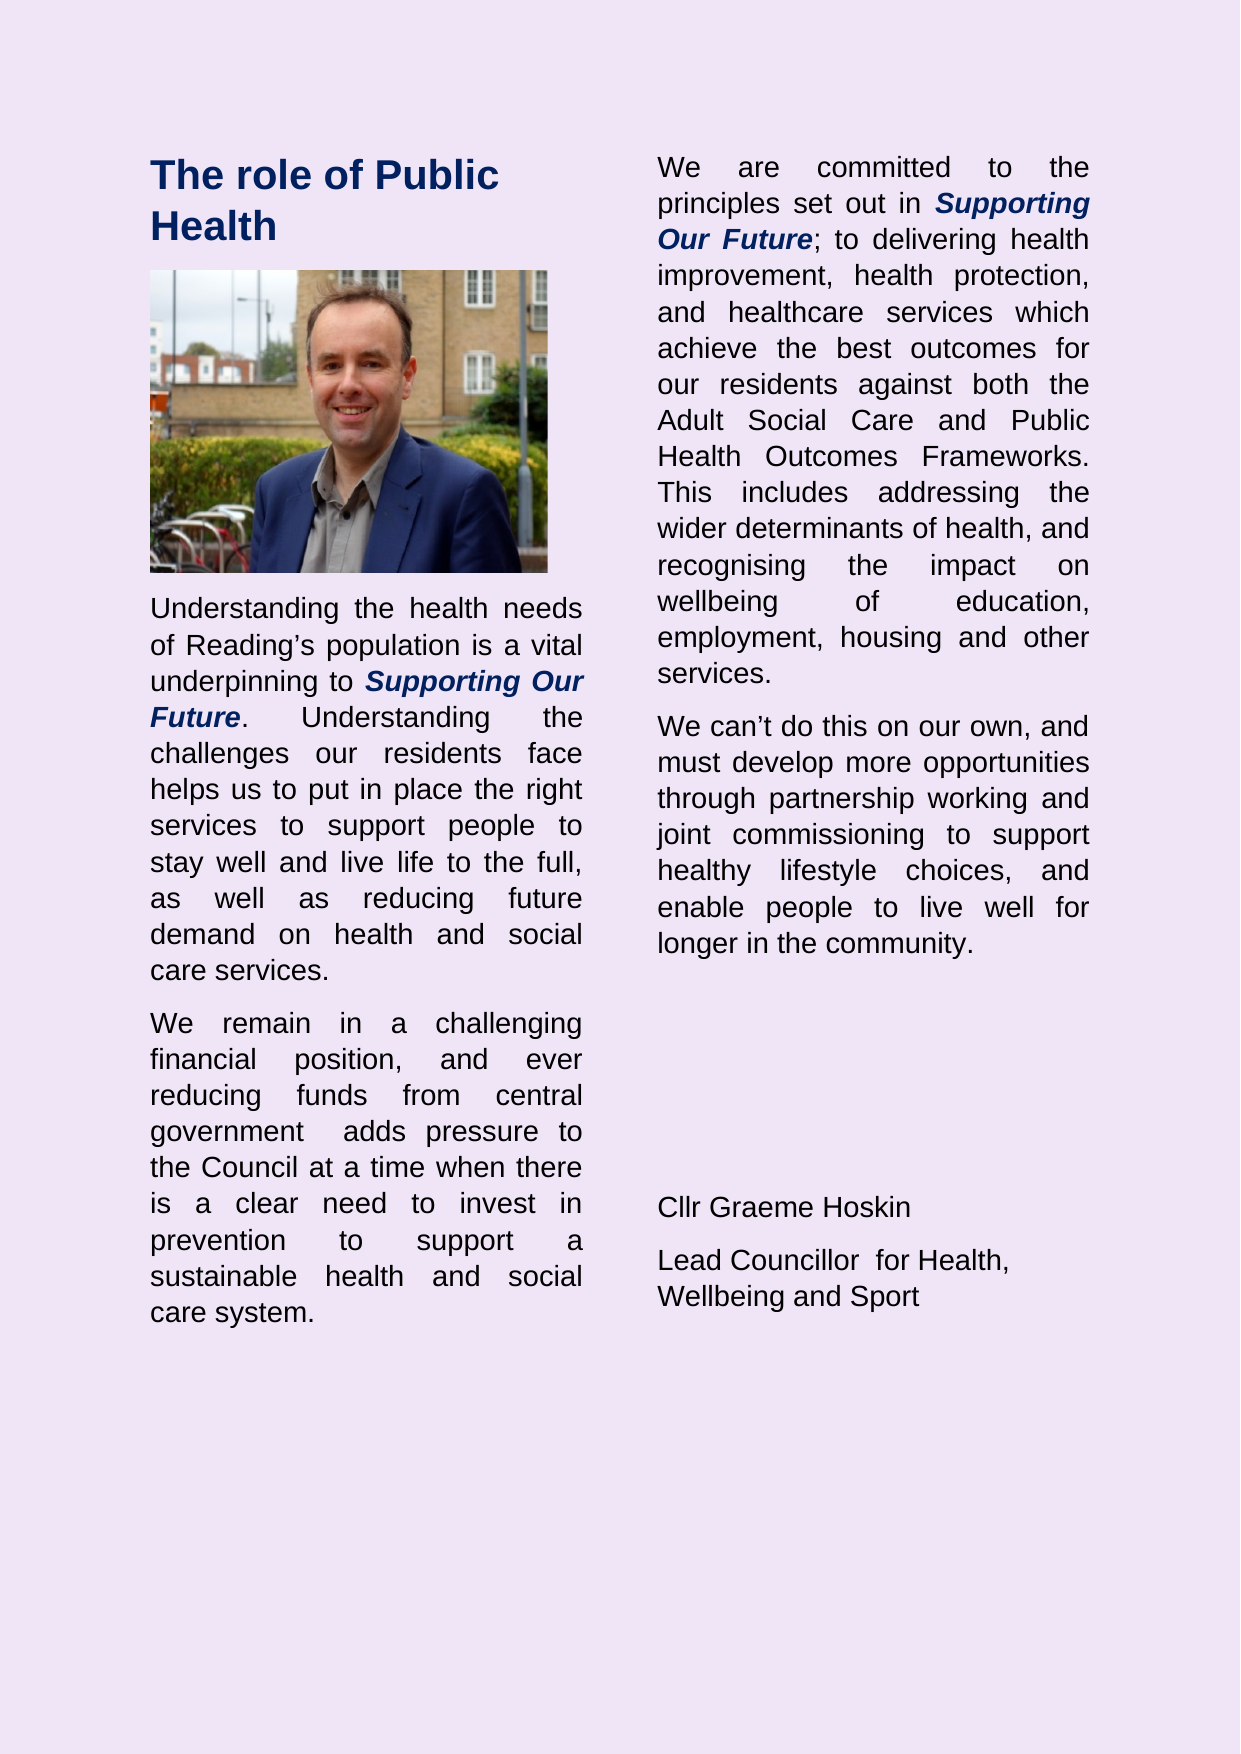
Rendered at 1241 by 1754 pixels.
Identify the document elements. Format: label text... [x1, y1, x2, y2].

text Cllr Graeme Hoskin [657, 1190, 1090, 1223]
text Lead Councillor for Health, Wellbeing and Sport [657, 1243, 1090, 1312]
text We remain in a challenging financial position, and ever reducing funds from central government adds pressure to the Council at a time when there is a clear need to invest in prevention to support a sustainable health and social care system. [150, 1006, 583, 1328]
text Understanding the health needs of Reading’s population is a vital underpinning to Supporting Our Future. Understanding the challenges our residents face helps us to put in place the right services to support people to stay well and live life to the full, as well as reducing future demand on health and social care services. [150, 592, 583, 987]
picture [150, 270, 548, 573]
text We are committed to the principles set out in Supporting Our Future; to delivering health improvement, health protection, and healthcare services which achieve the best outcomes for our residents against both the Adult Social Care and Public Health Outcomes Frameworks. This includes addressing the wider determinants of health, and recognising the impact on wellbeing of education, employment, housing and other services. [657, 150, 1090, 689]
text The role of Public Health [150, 150, 583, 249]
text We can’t do this on our own, and must develop more opportunities through partnership working and joint commissioning to support healthy lifestyle choices, and enable people to live well for longer in the community. [657, 709, 1090, 959]
